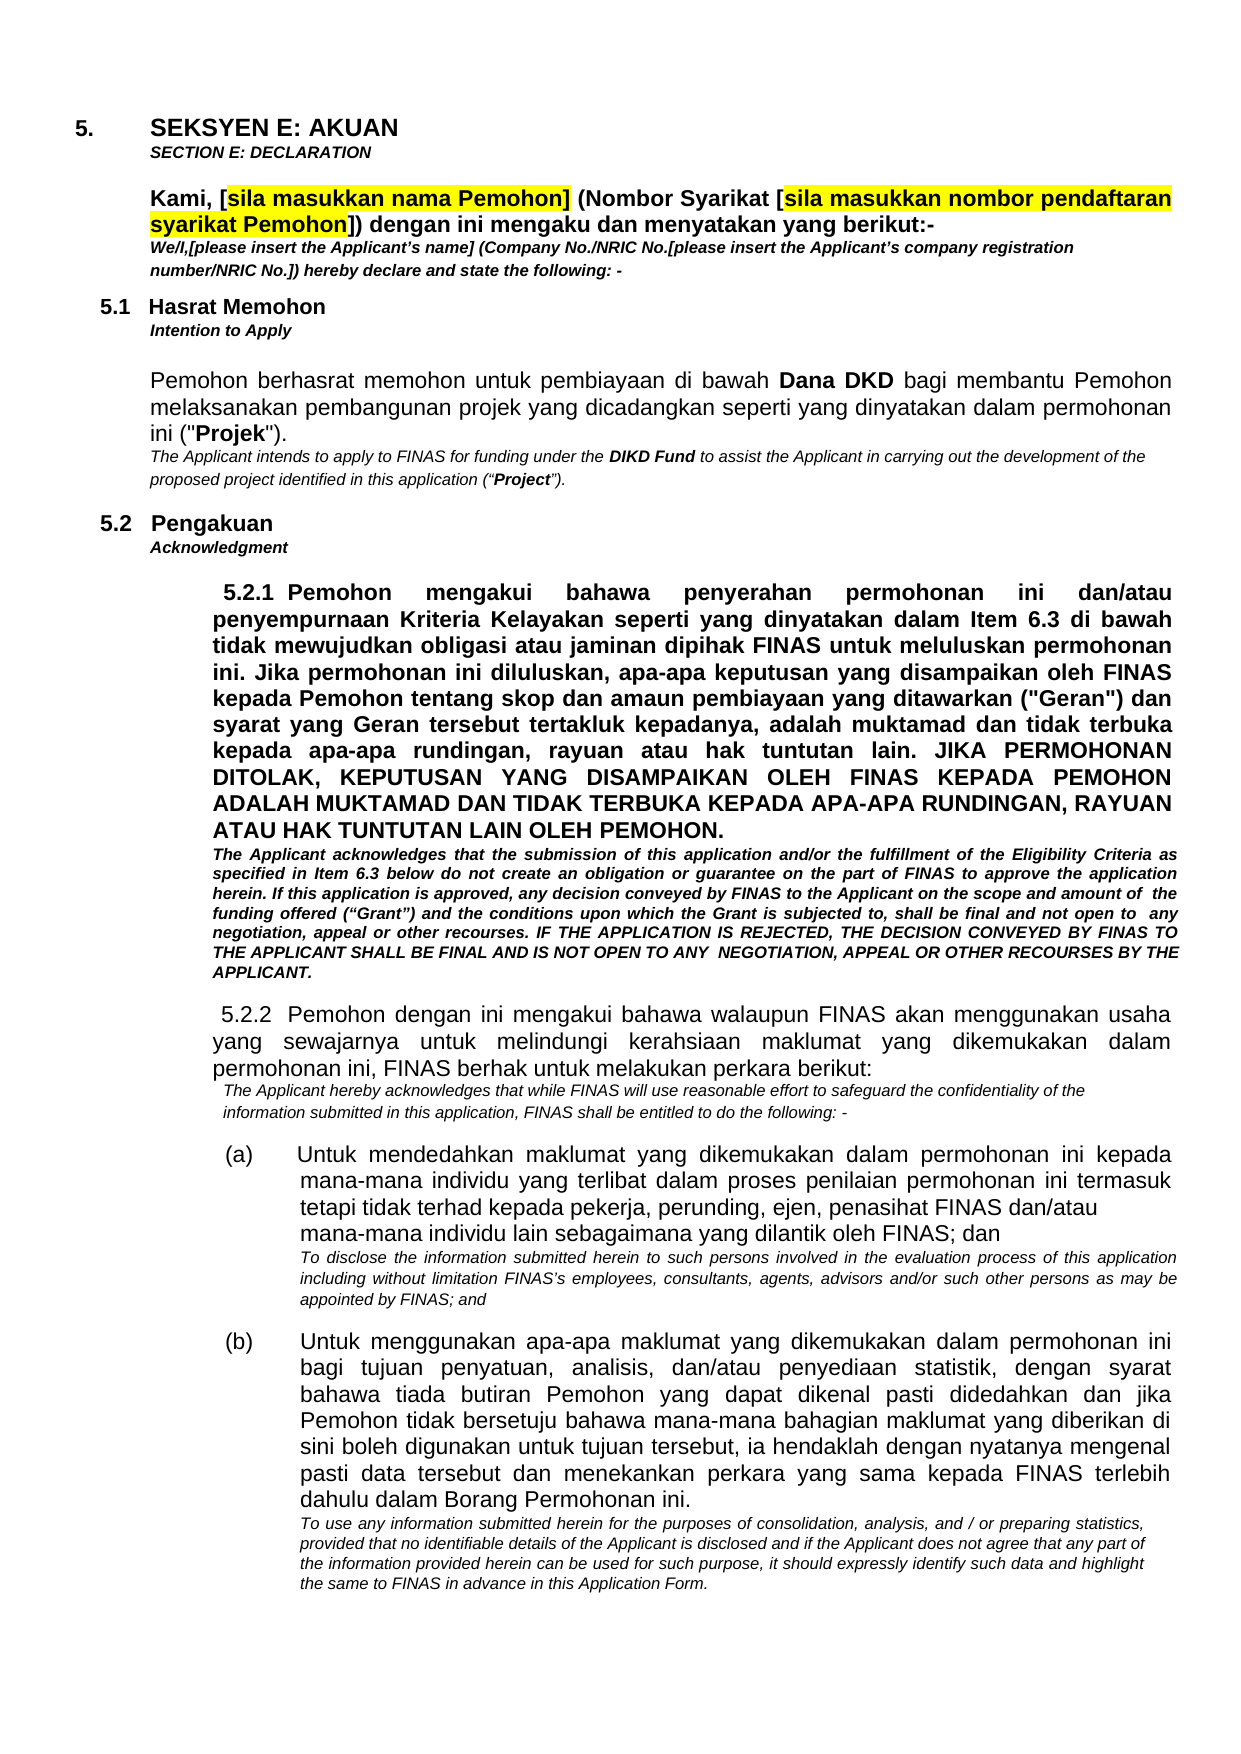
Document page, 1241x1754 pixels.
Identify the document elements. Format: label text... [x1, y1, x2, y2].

text The Applicant acknowledges that the submission of this application and/or the fulfillment of the Eligibility Criteria as specified in Item 6.3 below do not create an obligation or guarantee on the part of FINAS to approve the application herein. If this application is approved, any decision conveyed by FINAS to the Applicant on the scope and amount of the funding offered (“Grant”) and the conditions upon which the Grant is subjected to, shall be final and not open to any negotiation, appeal or other recourses. IF THE APPLICATION IS REJECTED, THE DECISION CONVEYED BY FINAS TO THE APPLICANT SHALL BE FINAL AND IS NOT OPEN TO ANY NEGOTIATION, APPEAL OR OTHER RECOURSES BY THE APPLICANT. [212, 844, 1181, 982]
text SECTION E: DECLARATION [150, 143, 1211, 162]
text mana-mana individu lain sebagaimana yang dilantik oleh FINAS; dan [300, 1220, 1211, 1247]
text Intention to Apply [150, 321, 1211, 340]
subtitle 5.2.1 Pemohon mengakui bahawa penyerahan permohonan ini dan/atau penyempurnaan Kriteria Kelayakan seperti yang dinyatakan dalam Item 6.3 di bawah tidak mewujudkan obligasi atau jaminan dipihak FINAS untuk meluluskan permohonan ini. Jika permohonan ini diluluskan, apa-apa keputusan yang disampaikan oleh FINAS kepada Pemohon tentang skop dan amaun pembiayaan yang ditawarkan ("Geran") dan syarat yang Geran tersebut tertakluk kepadanya, adalah muktamad dan tidak terbuka kepada apa-apa rundingan, rayuan atau hak tuntutan lain. JIKA PERMOHONAN DITOLAK, KEPUTUSAN YANG DISAMPAIKAN OLEH FINAS KEPADA PEMOHON ADALAH MUKTAMAD DAN TIDAK TERBUKA KEPADA APA-APA RUNDINGAN, RAYUAN ATAU HAK TUNTUTAN LAIN OLEH PEMOHON. [62, 579, 1173, 843]
text To use any information submitted herein for the purposes of consolidation, analysis, and / or preparing statistics, provided that no identifiable details of the Applicant is disclosed and if the Applicant does not agree that any part of the information provided herein can be used for such purpose, it should expressly identify such data and highlight the same to FINAS in advance in this Application Form. [300, 1514, 1148, 1593]
subtitle SEKSYEN E: AKUAN [75, 113, 1211, 141]
text Kami, [sila masukkan nama Pemohon] (Nombor Syarikat [sila masukkan nombor pendaftaran syarikat Pemohon]) dengan ini mengaku dan menyatakan yang berikut:- [150, 184, 1172, 237]
text Acknowledgment [150, 538, 1211, 557]
text To disclose the information submitted herein to such persons involved in the evaluation process of this application including without limitation FINAS’s employees, consultants, agents, advisors and/or such other persons as may be appointed by FINAS; and [300, 1248, 1180, 1308]
text The Applicant intends to apply to FINAS for funding under the DIKD Fund to assist the Applicant in carrying out the development of the proposed project identified in this application (“Project”). [150, 447, 1148, 489]
subtitle 5.2 Pengakuan [100, 510, 1211, 536]
text Pemohon berhasrat memohon untuk pembiayaan di bawah Dana DKD bagi membantu Pemohon melaksanakan pembangunan projek yang dicadangkan seperti yang dinyatakan dalam permohonan ini ("Projek"). [150, 367, 1172, 447]
text 5.2.2 Pemohon dengan ini mengakui bahawa walaupun FINAS akan menggunakan usaha yang sewajarnya untuk melindungi kerahsiaan maklumat yang dikemukakan dalam permohonan ini, FINAS berhak untuk melakukan perkara berikut: [62, 1001, 1172, 1081]
list 5.1 Hasrat Memohon [62, 294, 1211, 319]
subtitle Untuk menggunakan apa-apa maklumat yang dikemukakan dalam permohonan ini bagi tujuan penyatuan, analisis, dan/atau penyediaan statistik, dengan syarat bahawa tiada butiran Pemohon yang dapat dikenal pasti didedahkan dan jika Pemohon tidak bersetuju bahawa mana-mana bahagian maklumat yang diberikan di sini boleh digunakan untuk tujuan tersebut, ia hendaklah dengan nyatanya mengenal pasti data tersebut dan menekankan perkara yang sama kepada FINAS terlebih dahulu dalam Borang Permohonan ini. [225, 1328, 1171, 1512]
text The Applicant hereby acknowledges that while FINAS will use reasonable effort to safeguard the confidentiality of the information submitted in this application, FINAS shall be entitled to do the following: - [223, 1081, 1088, 1122]
subtitle Untuk mendedahkan maklumat yang dikemukakan dalam permohonan ini kepada mana-mana individu yang terlibat dalam proses penilaian permohonan ini termasuk tetapi tidak terhad kepada pekerja, perunding, ejen, penasihat FINAS dan/atau [225, 1141, 1172, 1220]
text We/I,[please insert the Applicant’s name] (Company No./NRIC No.[please insert the Applicant’s company registration number/NRIC No.]) hereby declare and state the following: - [150, 238, 1077, 280]
